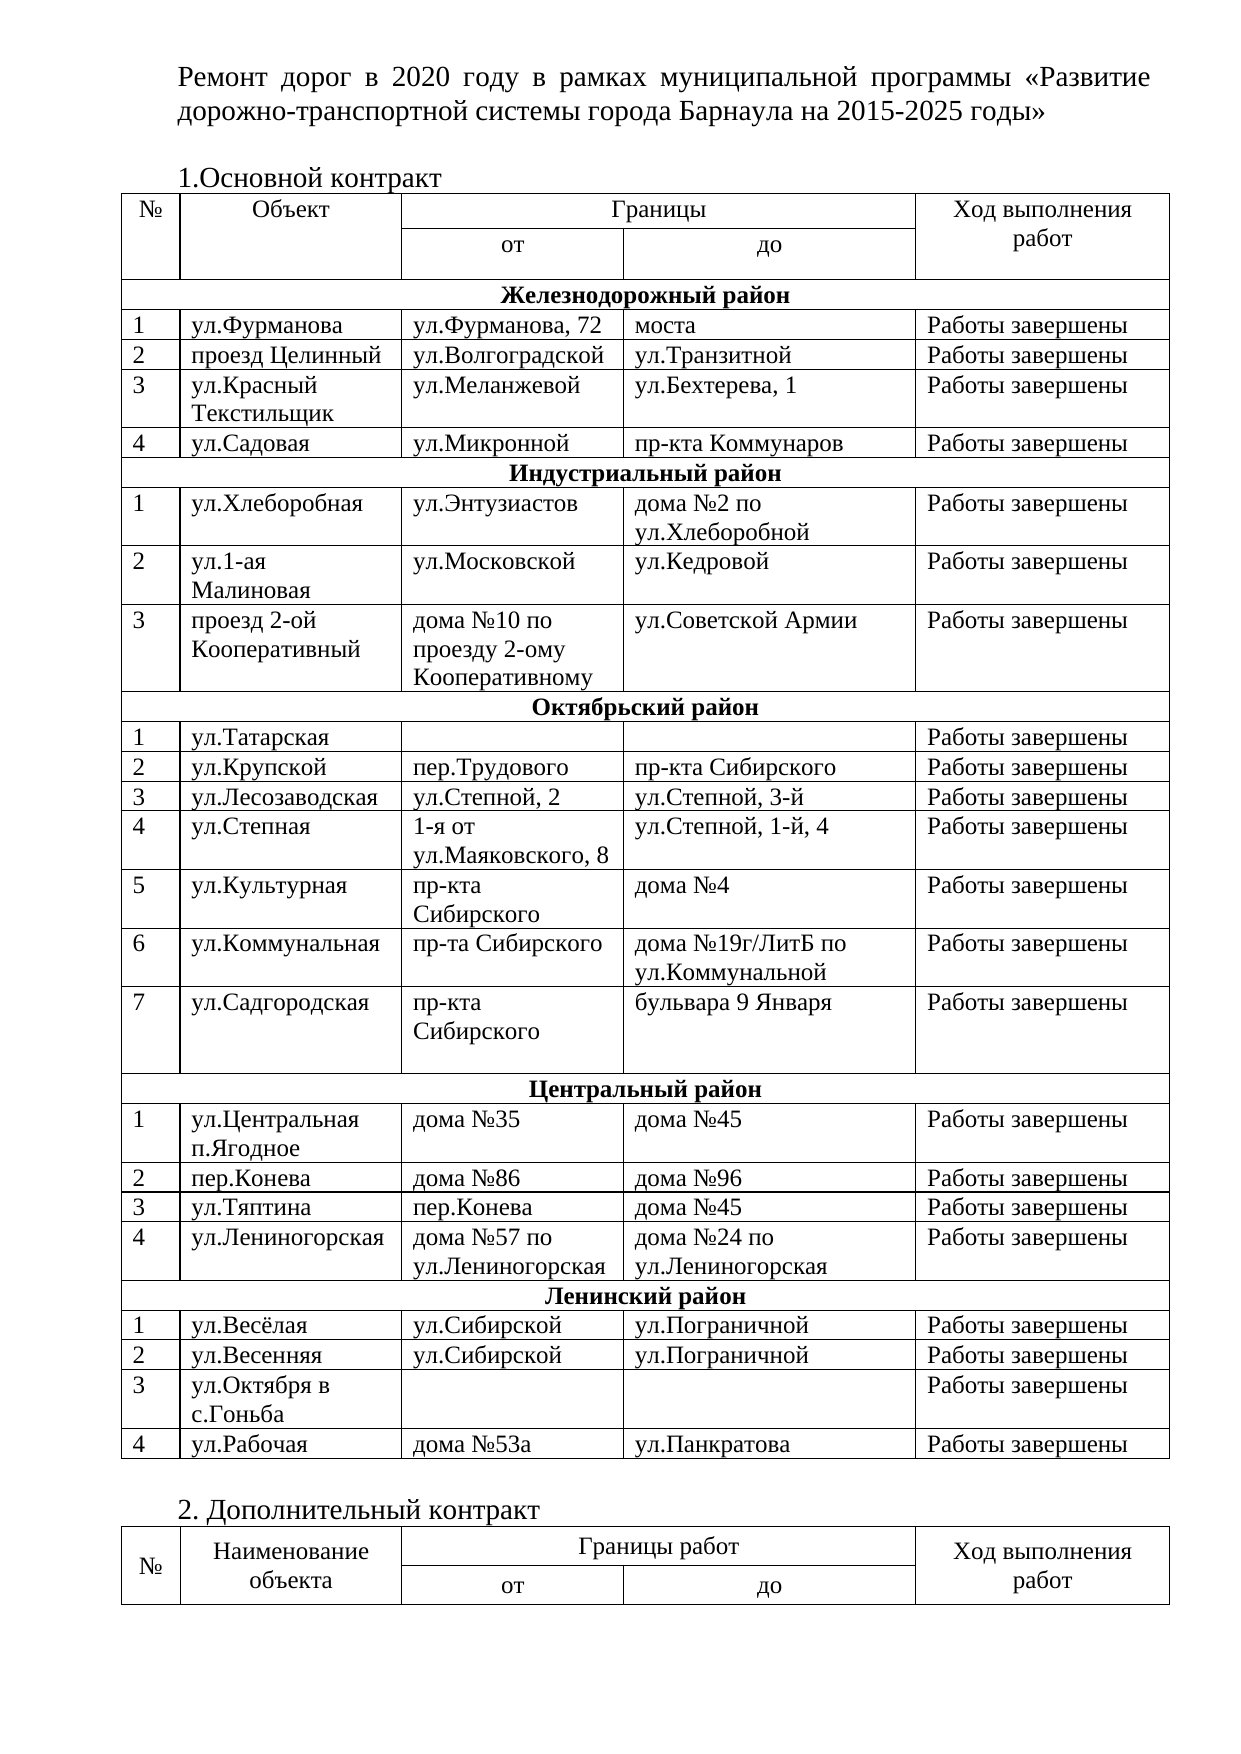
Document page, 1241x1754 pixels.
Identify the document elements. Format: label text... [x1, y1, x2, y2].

table_cell 2 [122, 546, 179, 604]
table_cell дома №45 [624, 1193, 915, 1221]
table_cell Работы завершены [916, 488, 1169, 545]
table_cell проезд Целинный [181, 340, 401, 369]
table_cell ул.Волгоградской [402, 340, 623, 369]
table_cell ул.Транзитной [624, 340, 915, 369]
table_cell Работы завершены [916, 929, 1169, 986]
table_cell 1 [122, 1104, 179, 1162]
table_cell ул.Панкратова [624, 1429, 915, 1457]
table_cell 2 [122, 1163, 179, 1191]
table_cell 3 [122, 1370, 179, 1428]
table_cell ул.Фурманова [181, 310, 401, 339]
table_cell Работы завершены [916, 782, 1169, 810]
table_cell Октябрьский район [122, 692, 1169, 721]
table_cell ул.Бехтерева, 1 [624, 370, 915, 427]
table_header Границы [402, 194, 915, 228]
table_cell Работы завершены [916, 340, 1169, 369]
table_cell проезд 2-ой Кооперативный [181, 605, 401, 691]
table_header № [122, 1527, 180, 1604]
table_cell [402, 1370, 623, 1428]
table_cell дома №96 [624, 1163, 915, 1191]
table_cell Ленинский район [122, 1281, 1169, 1309]
table_cell Центральный район [122, 1074, 1169, 1103]
table_cell Работы завершены [916, 1311, 1169, 1339]
table_cell моста [624, 310, 915, 339]
table_cell Работы завершены [916, 1340, 1169, 1369]
table_cell от [402, 1566, 623, 1604]
table_cell до [624, 1566, 915, 1604]
table_cell Работы завершены [916, 1429, 1169, 1457]
table_header Наименование объекта [181, 1527, 401, 1604]
table_cell Индустриальный район [122, 458, 1169, 487]
table_cell ул.Сибирской [402, 1311, 623, 1339]
table_cell ул.Центральная п.Ягодное [181, 1104, 401, 1162]
table_cell ул.Культурная [181, 870, 401, 927]
table_cell дома №45 [624, 1104, 915, 1162]
table_cell дома №19г/ЛитБ по ул.Коммунальной [624, 929, 915, 986]
table_cell ул.Степной, 2 [402, 782, 623, 810]
table_cell 2 [122, 340, 179, 369]
table_cell Работы завершены [916, 987, 1169, 1073]
table_cell ул.Хлеборобная [181, 488, 401, 545]
table_cell пр-та Сибирского [402, 929, 623, 986]
table_cell ул.Энтузиастов [402, 488, 623, 545]
table_cell ул.Микронной [402, 428, 623, 457]
table_cell ул.Весенняя [181, 1340, 401, 1369]
table_cell 4 [122, 1222, 179, 1280]
table_header Ход выполнения работ [916, 1527, 1169, 1604]
table_cell Работы завершены [916, 428, 1169, 457]
table_cell 6 [122, 929, 179, 986]
table_cell дома №10 по проезду 2-ому Кооперативному [402, 605, 623, 691]
table_cell Работы завершены [916, 870, 1169, 927]
table_cell 2 [122, 752, 179, 781]
table_cell 3 [122, 1193, 179, 1221]
table_cell ул.Октября в с.Гоньба [181, 1370, 401, 1428]
table_header Границы работ [402, 1527, 915, 1564]
table_cell 4 [122, 428, 179, 457]
table_cell пр-кта Сибирского [402, 870, 623, 927]
table_cell 5 [122, 870, 179, 927]
table_cell 1 [122, 488, 179, 545]
table_cell Работы завершены [916, 1104, 1169, 1162]
table_cell пер.Трудового [402, 752, 623, 781]
table_cell пр-кта Сибирского [624, 752, 915, 781]
table_cell ул.Коммунальная [181, 929, 401, 986]
table_cell бульвара 9 Января [624, 987, 915, 1073]
table_cell ул.Садгородская [181, 987, 401, 1073]
table_cell ул.Пограничной [624, 1340, 915, 1369]
table_cell Работы завершены [916, 722, 1169, 751]
table_cell ул.Степная [181, 811, 401, 869]
table_cell 3 [122, 370, 179, 427]
table_cell пр-кта Сибирского [402, 987, 623, 1073]
table_cell Работы завершены [916, 310, 1169, 339]
text 1.Основной контракт [177, 160, 1152, 193]
table_cell от [402, 229, 623, 279]
table_header Объект [181, 194, 401, 279]
table_cell до [624, 229, 915, 279]
table_cell 7 [122, 987, 179, 1073]
table_cell 4 [122, 1429, 179, 1457]
table_cell ул.Меланжевой [402, 370, 623, 427]
table_cell пер.Конева [181, 1163, 401, 1191]
table_cell ул.Лениногорская [181, 1222, 401, 1280]
table_cell 3 [122, 782, 179, 810]
table_cell ул.Кедровой [624, 546, 915, 604]
table_cell ул.Крупской [181, 752, 401, 781]
table_cell ул.Весёлая [181, 1311, 401, 1339]
table_cell дома №57 по ул.Лениногорская [402, 1222, 623, 1280]
table_header Ход выполнения работ [916, 194, 1169, 279]
table_cell пр-кта Коммунаров [624, 428, 915, 457]
table_cell Работы завершены [916, 370, 1169, 427]
table_cell 1 [122, 1311, 179, 1339]
table_cell Работы завершены [916, 811, 1169, 869]
table_cell Работы завершены [916, 1193, 1169, 1221]
table_cell дома №53а [402, 1429, 623, 1457]
table_cell Железнодорожный район [122, 280, 1169, 309]
table_cell 4 [122, 811, 179, 869]
table_cell дома №2 по ул.Хлеборобной [624, 488, 915, 545]
table_cell дома №24 по ул.Лениногорская [624, 1222, 915, 1280]
text Ремонт дорог в 2020 году в рамках муниципальной программы «Развитие дорожно-транспортной системы города Барнаула на 2015-2025 годы» [177, 59, 1152, 126]
table_cell ул.Лесозаводская [181, 782, 401, 810]
table_cell Работы завершены [916, 605, 1169, 691]
table_cell ул.Фурманова, 72 [402, 310, 623, 339]
table_cell [624, 722, 915, 751]
table_cell дома №4 [624, 870, 915, 927]
text 2. Дополнительный контракт [177, 1492, 1152, 1526]
table_cell ул.Пограничной [624, 1311, 915, 1339]
table_cell ул.Тяптина [181, 1193, 401, 1221]
table_cell ул.Степной, 1-й, 4 [624, 811, 915, 869]
table_cell ул.Красный Текстильщик [181, 370, 401, 427]
table_cell дома №86 [402, 1163, 623, 1191]
table_cell Работы завершены [916, 752, 1169, 781]
table_cell 3 [122, 605, 179, 691]
table_cell [402, 722, 623, 751]
table_header № [122, 194, 179, 279]
table_cell Работы завершены [916, 546, 1169, 604]
table_cell Работы завершены [916, 1222, 1169, 1280]
table_cell 2 [122, 1340, 179, 1369]
table_cell ул.Московской [402, 546, 623, 604]
table_cell ул.Сибирской [402, 1340, 623, 1369]
table_cell 1 [122, 722, 179, 751]
table_cell дома №35 [402, 1104, 623, 1162]
table_cell ул.Садовая [181, 428, 401, 457]
table_cell 1-я от ул.Маяковского, 8 [402, 811, 623, 869]
table_cell ул.Татарская [181, 722, 401, 751]
table_cell ул.Советской Армии [624, 605, 915, 691]
table_cell пер.Конева [402, 1193, 623, 1221]
table_cell Работы завершены [916, 1163, 1169, 1191]
table_cell [624, 1370, 915, 1428]
table_cell ул.Степной, 3-й [624, 782, 915, 810]
table_cell ул.1-ая Малиновая [181, 546, 401, 604]
table_cell 1 [122, 310, 179, 339]
table_cell Работы завершены [916, 1370, 1169, 1428]
table_cell ул.Рабочая [181, 1429, 401, 1457]
